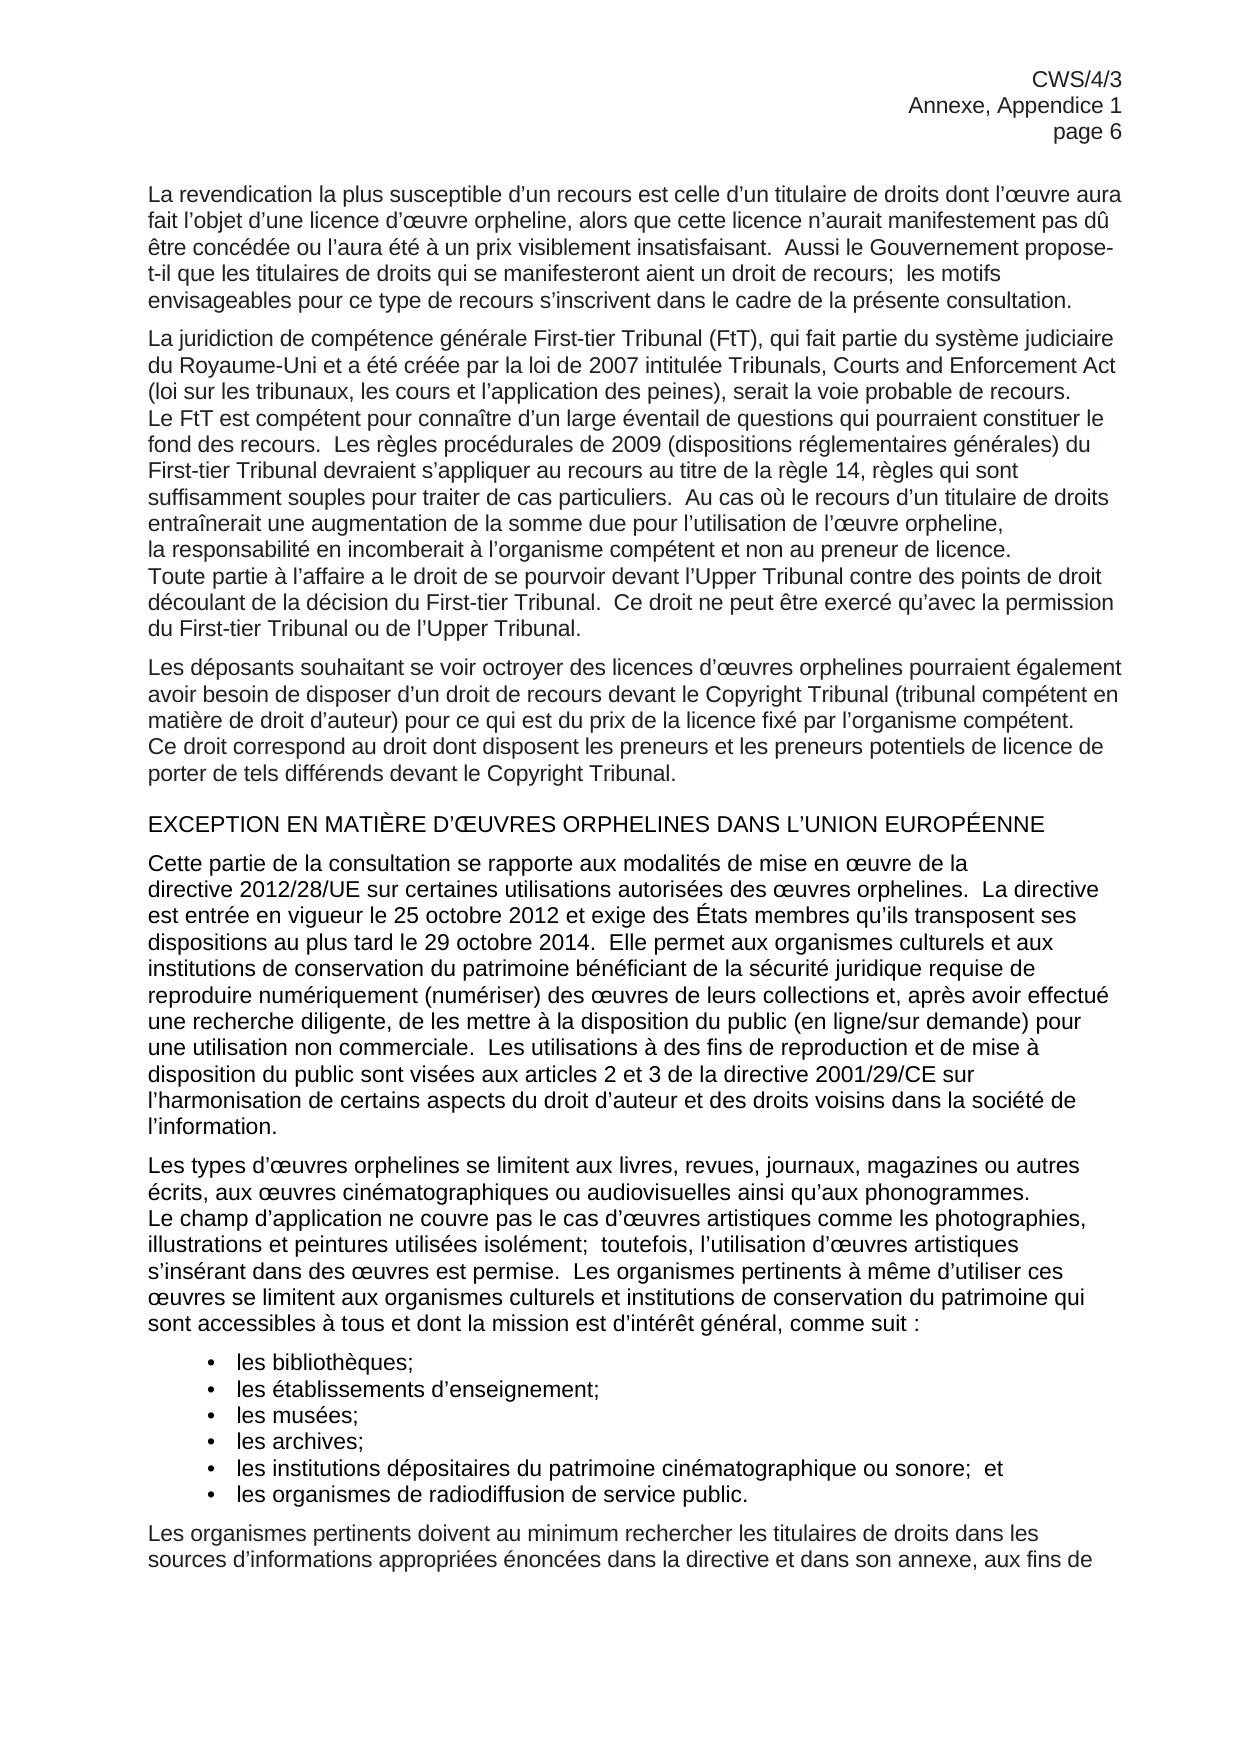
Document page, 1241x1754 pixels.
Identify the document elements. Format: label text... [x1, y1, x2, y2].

text Cette partie de la consultation se rapporte aux modalités de mise en œuvre de la directive 2012/28/UE sur certaines utilisations autorisées des œuvres orphelines. La directive est entrée en vigueur le 25 octobre 2012 et exige des États membres qu’ils transposent ses dispositions au plus tard le 29 octobre 2014. Elle permet aux organismes culturels et aux institutions de conservation du patrimoine bénéficiant de la sécurité juridique requise de reproduire numériquement (numériser) des œuvres de leurs collections et, après avoir effectué une recherche diligente, de les mettre à la disposition du public (en ligne/sur demande) pour une utilisation non commerciale. Les utilisations à des fins de reproduction et de mise à disposition du public sont visées aux articles 2 et 3 de la directive 2001/29/CE sur l’harmonisation de certains aspects du droit d’auteur et des droits voisins dans la société de l’information. [148, 850, 1122, 1140]
list les institutions dépositaires du patrimoine cinématographique ou sonore; et [207, 1454, 1122, 1481]
subtitle EXCEPTION EN MATIÈRE D’ŒUVRES ORPHELINES DANS L’UNION EUROPÉENNE [148, 811, 1122, 837]
list les organismes de radiodiffusion de service public. [207, 1481, 1122, 1507]
text Les types d’œuvres orphelines se limitent aux livres, revues, journaux, magazines ou autres écrits, aux œuvres cinématographiques ou audiovisuelles ainsi qu’aux phonogrammes. Le champ d’application ne couvre pas le cas d’œuvres artistiques comme les photographies, illustrations et peintures utilisées isolément; toutefois, l’utilisation d’œuvres artistiques s’insérant dans des œuvres est permise. Les organismes pertinents à même d’utiliser ces œuvres se limitent aux organismes culturels et institutions de conservation du patrimoine qui sont accessibles à tous et dont la mission est d’intérêt général, comme suit : [148, 1152, 1122, 1337]
list les établissements d’enseignement; [207, 1376, 1122, 1402]
list les musées; [207, 1402, 1122, 1428]
list les archives; [207, 1428, 1122, 1454]
text Les déposants souhaitant se voir octroyer des licences d’œuvres orphelines pourraient également avoir besoin de disposer d’un droit de recours devant le Copyright Tribunal (tribunal compétent en matière de droit d’auteur) pour ce qui est du prix de la licence fixé par l’organisme compétent. Ce droit correspond au droit dont disposent les preneurs et les preneurs potentiels de licence de porter de tels différends devant le Copyright Tribunal. [148, 654, 1122, 786]
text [148, 1520, 1122, 1572]
text La revendication la plus susceptible d’un recours est celle d’un titulaire de droits dont l’œuvre aura fait l’objet d’une licence d’œuvre orpheline, alors que cette licence n’aurait manifestement pas dû être concédée ou l’aura été à un prix visiblement insatisfaisant. Aussi le Gouvernement propose-t-il que les titulaires de droits qui se manifesteront aient un droit de recours; les motifs envisageables pour ce type de recours s’inscrivent dans le cadre de la présente consultation. [148, 181, 1122, 313]
list les bibliothèques; [207, 1349, 1122, 1376]
text La juridiction de compétence générale First-tier Tribunal (FtT), qui fait partie du système judiciaire du Royaume-Uni et a été créée par la loi de 2007 intitulée Tribunals, Courts and Enforcement Act (loi sur les tribunaux, les cours et l’application des peines), serait la voie probable de recours. Le FtT est compétent pour connaître d’un large éventail de questions qui pourraient constituer le fond des recours. Les règles procédurales de 2009 (dispositions réglementaires générales) du First-tier Tribunal devraient s’appliquer au recours au titre de la règle 14, règles qui sont suffisamment souples pour traiter de cas particuliers. Au cas où le recours d’un titulaire de droits entraînerait une augmentation de la somme due pour l’utilisation de l’œuvre orpheline, la responsabilité en incomberait à l’organisme compétent et non au preneur de licence. Toute partie à l’affaire a le droit de se pourvoir devant l’Upper Tribunal contre des points de droit découlant de la décision du First-tier Tribunal. Ce droit ne peut être exercé qu’avec la permission du First-tier Tribunal ou de l’Upper Tribunal. [148, 325, 1122, 642]
